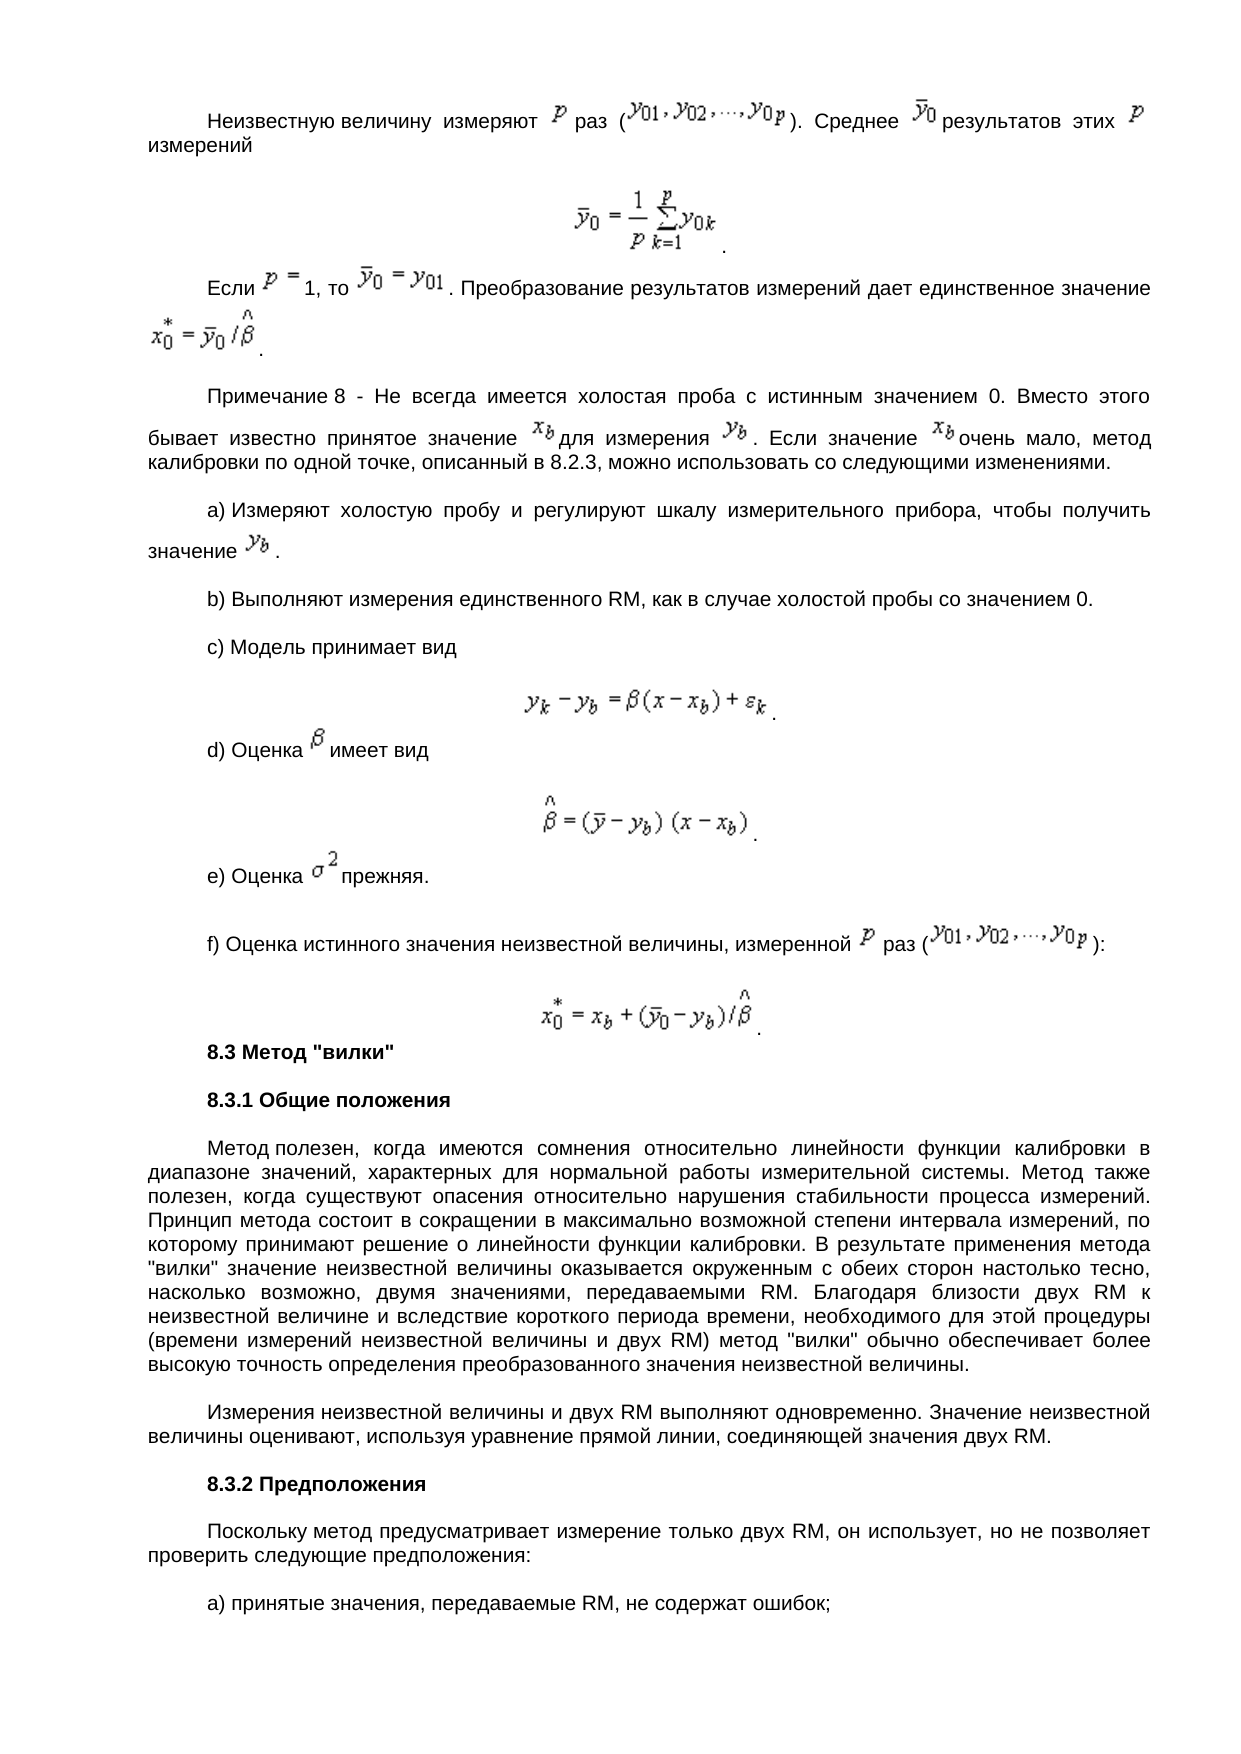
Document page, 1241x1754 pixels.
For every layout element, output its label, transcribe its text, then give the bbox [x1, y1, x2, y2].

picture [625, 88, 791, 129]
picture [928, 408, 959, 446]
picture [308, 846, 342, 884]
picture [308, 724, 330, 757]
picture [355, 258, 449, 296]
text 8.3.2 Предположения [148, 1471, 1152, 1495]
picture [549, 101, 575, 129]
text a) принятые значения, передаваемые RM, не содержат ошибок; [148, 1591, 1152, 1615]
text b) Выполняют измерения единственного RM, как в случае холостой пробы со значением 0. [148, 587, 1152, 611]
picture [1126, 101, 1152, 129]
text Неизвестную величину измеряют раз (). Среднее результатов этих измерений [148, 88, 1152, 156]
text d) Оценка имеет вид [148, 724, 1152, 761]
text а) Измеряют холостую пробу и регулируют шкалу измерительного прибора, чтобы получить значение . [148, 498, 1152, 563]
text Примечание 8 - Не всегда имеется холостая проба с истинным значением 0. Вместо этого бывает известно принятое значение для измерения . Если значение очень мало, метод калибровки по одной точке, описанный в 8.2.3, можно использовать со следующими изменениями. [148, 384, 1152, 474]
text . [148, 979, 1152, 1040]
picture [572, 180, 722, 254]
text 8.3.1 Общие положения [148, 1088, 1152, 1112]
picture [243, 521, 275, 559]
picture [857, 924, 883, 952]
picture [537, 979, 756, 1036]
text . [148, 180, 1152, 258]
text c) Модель принимает вид [148, 635, 1152, 659]
picture [147, 299, 258, 356]
text Измерения неизвестной величины и двух RM выполняют одновременно. Значение неизвестной величины оценивают, используя уравнение прямой линии, соединяющей значения двух RM. [148, 1399, 1152, 1447]
text . [148, 785, 1152, 846]
picture [928, 911, 1093, 952]
picture [910, 91, 942, 129]
text Метод полезен, когда имеются сомнения относительно линейности функции калибровки в диапазоне значений, характерных для нормальной работы измерительной системы. Метод также полезен, когда существуют опасения относительно нарушения стабильности процесса измерений. Принцип метода состоит в сокращении в максимально возможной степени интервала измерений, по которому принимают решение о линейности функции калибровки. В результате применения метода "вилки" значение неизвестной величины оказывается окруженным с обеих сторон настолько тесно, насколько возможно, двумя значениями, передаваемыми RM. Благодаря близости двух RM к неизвестной величине и вследствие короткого периода времени, необходимого для этой процедуры (времени измерений неизвестной величины и двух RM) метод "вилки" обычно обеспечивает более высокую точность определения преобразованного значения неизвестной величины. [148, 1136, 1152, 1376]
text e) Оценка прежняя. [148, 846, 1152, 888]
text 8.3 Метод "вилки" [148, 1040, 1152, 1064]
picture [541, 785, 753, 842]
picture [522, 683, 771, 721]
text Если 1, то . Преобразование результатов измерений дает единственное значение . [148, 258, 1152, 360]
picture [260, 268, 304, 296]
text Поскольку метод предусматривает измерение только двух RM, он использует, но не позволяет проверить следующие предположения: [148, 1519, 1152, 1567]
picture [721, 408, 753, 446]
text f) Оценка истинного значения неизвестной величины, измеренной раз (): [148, 912, 1152, 956]
text . [148, 683, 1152, 724]
picture [528, 408, 559, 446]
